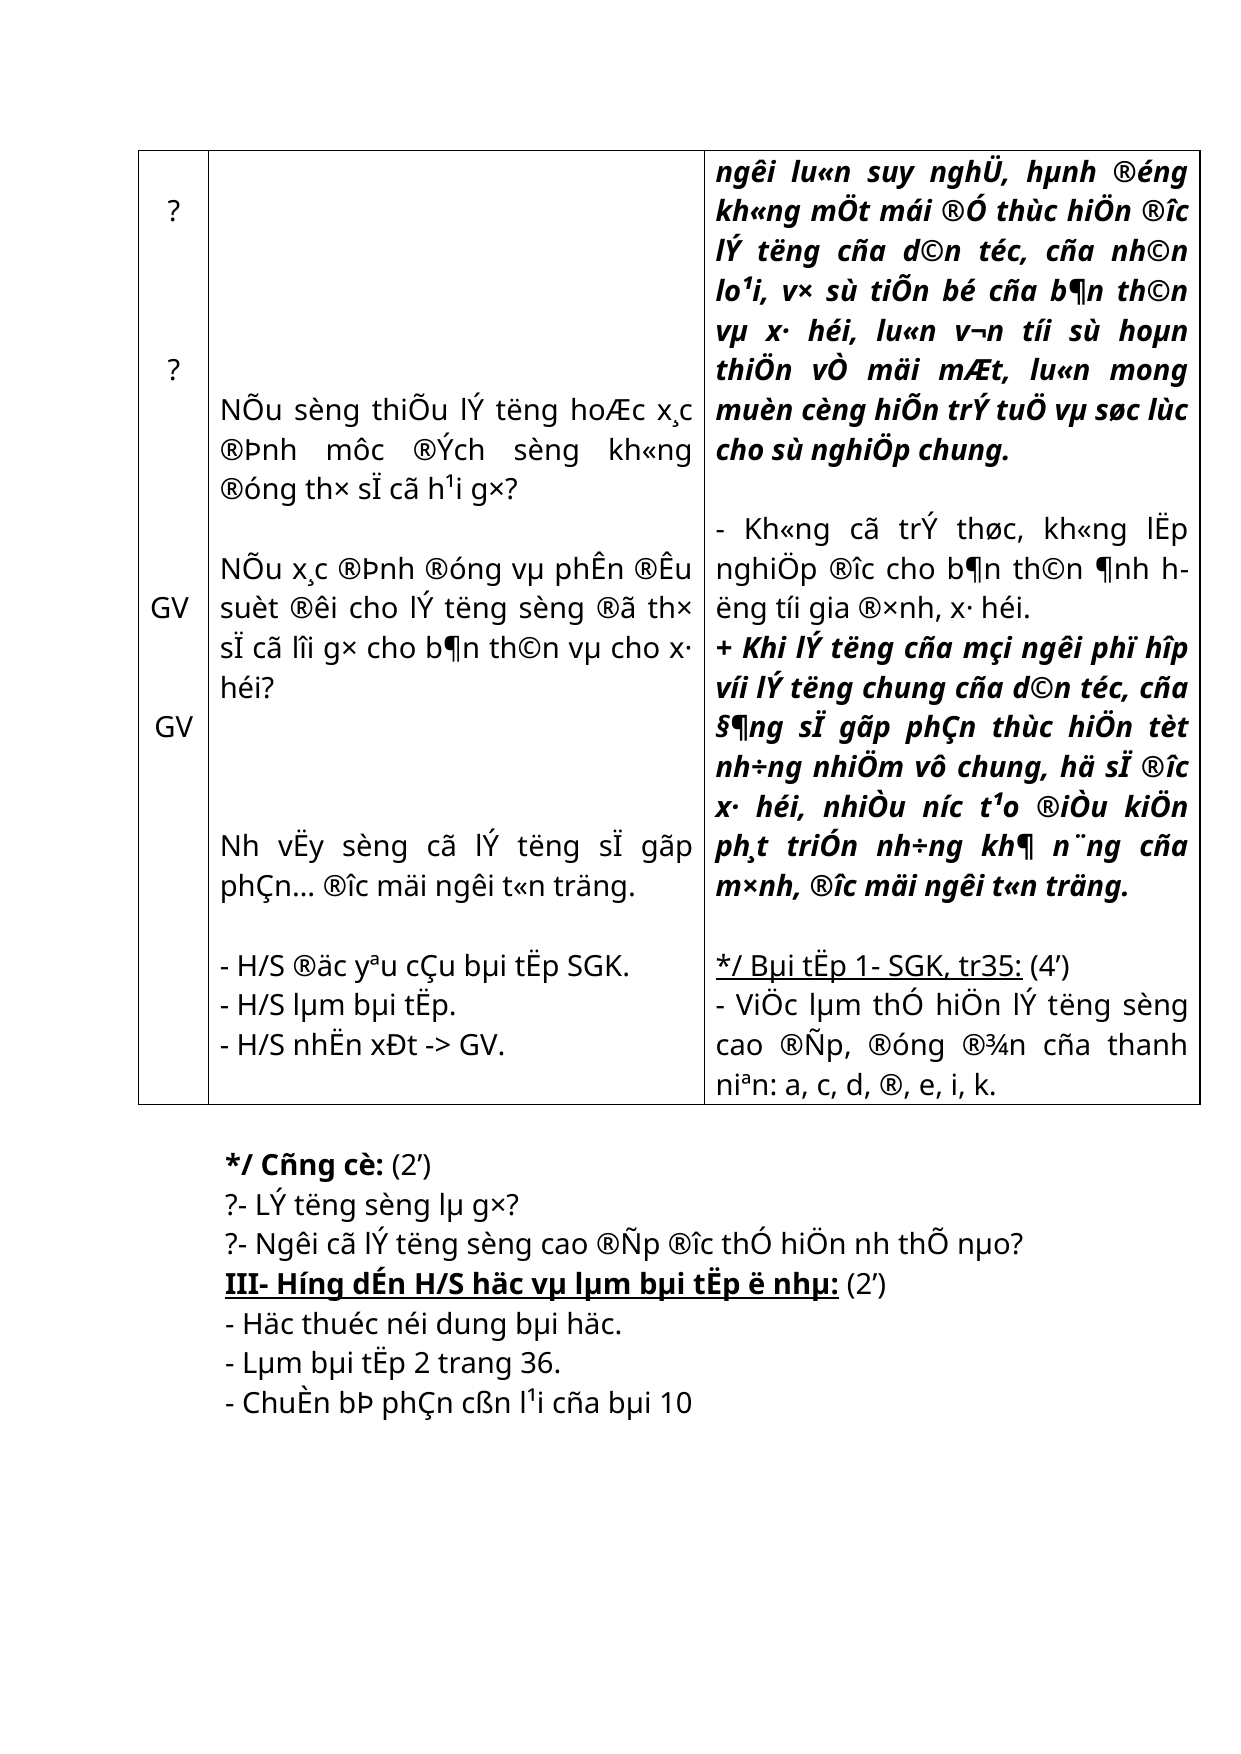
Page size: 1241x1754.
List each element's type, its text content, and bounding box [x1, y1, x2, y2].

text - ChuÈn bÞ phÇn cßn l¹i cña bµi 10 [225, 1382, 1090, 1422]
text - Häc thuéc néi dung bµi häc. [150, 1303, 1090, 1343]
text III- H­íng dÉn H/S häc vµ lµm bµi tËp ë nhµ: (2’) [150, 1263, 1090, 1303]
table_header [705, 151, 1199, 1103]
text - Lµm bµi tËp 2 trang 36. [150, 1343, 1090, 1382]
text ?- LÝ t­ëng sèng lµ g×? [150, 1184, 1090, 1224]
text ?- Ng­êi cã lÝ t­ëng sèng cao ®Ñp ®­îc thÓ hiÖn thÕ nµo? [150, 1224, 1090, 1263]
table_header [139, 151, 208, 1103]
text */ Cñng cè: (2’) [150, 1144, 1090, 1184]
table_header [209, 151, 704, 1103]
